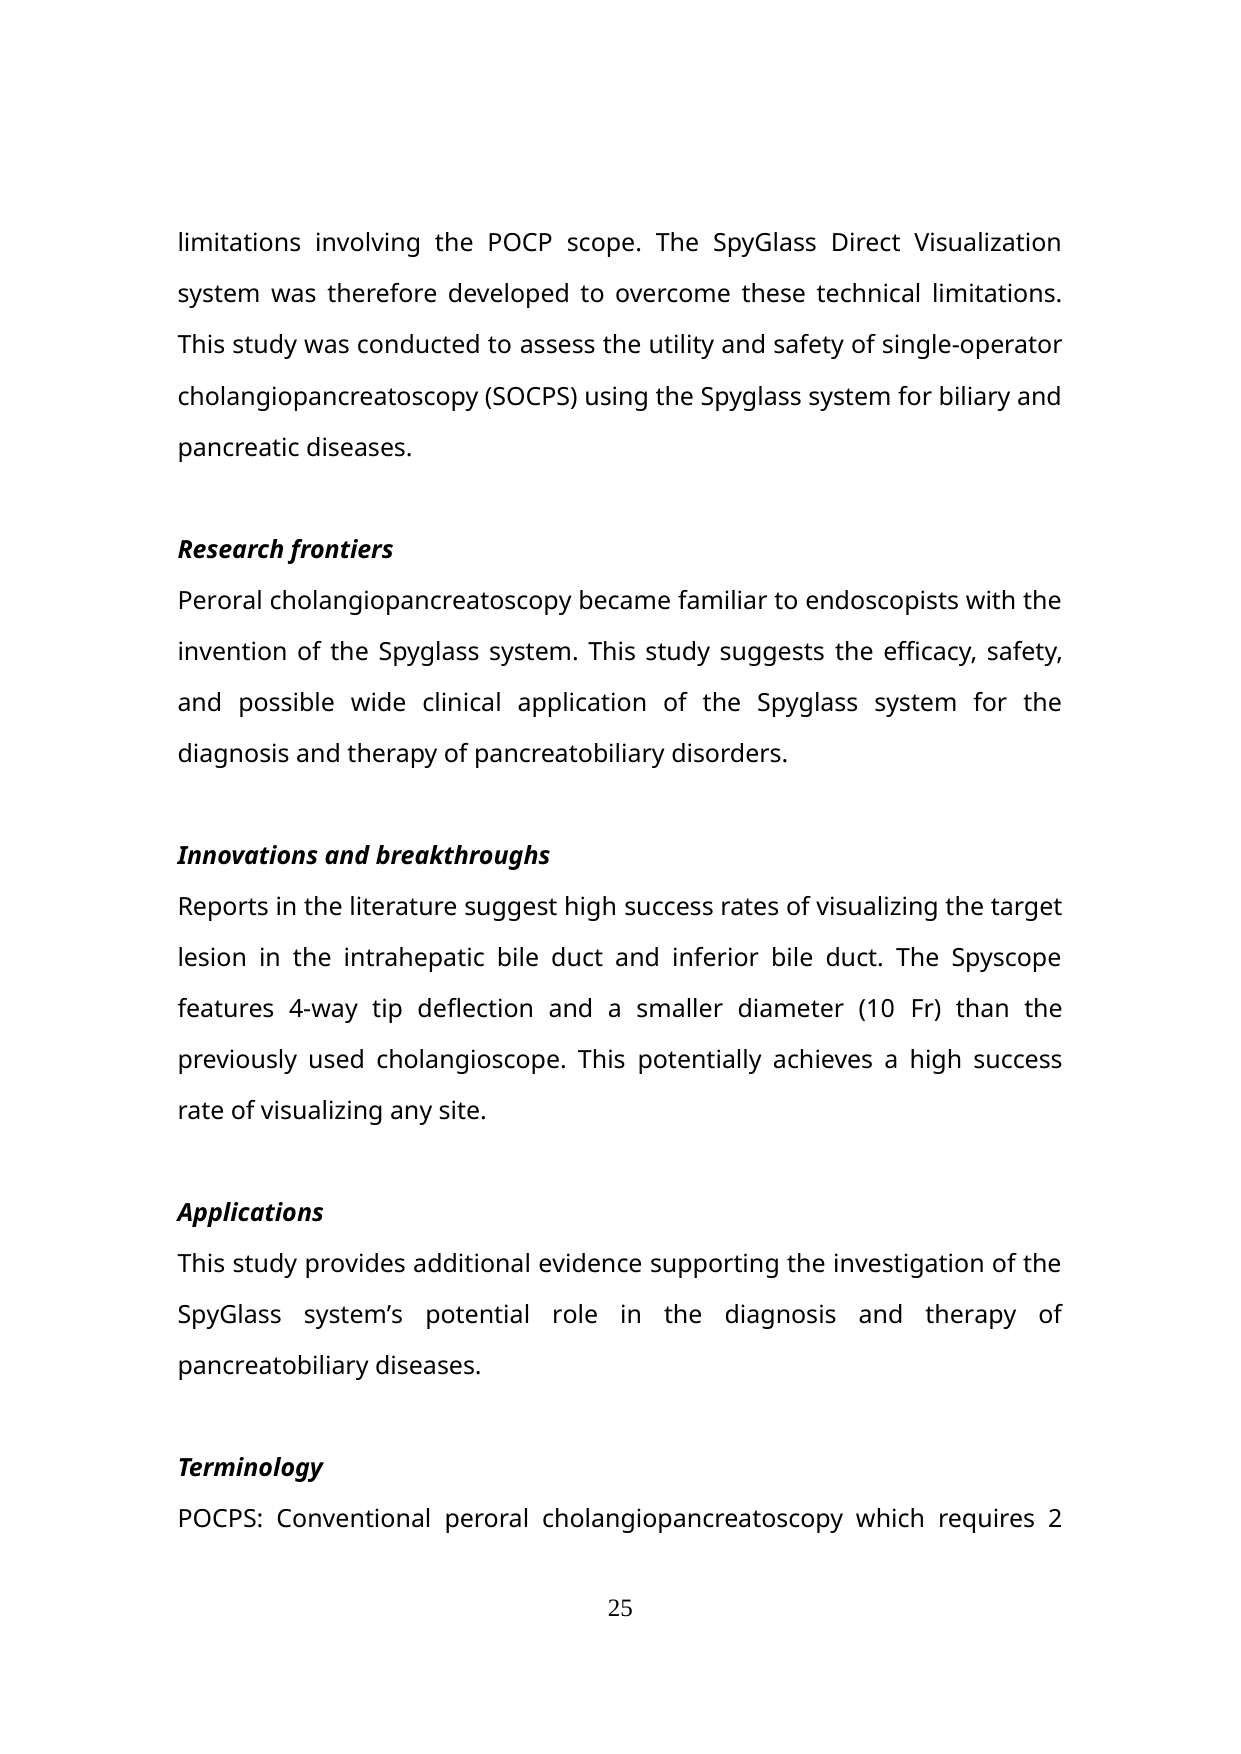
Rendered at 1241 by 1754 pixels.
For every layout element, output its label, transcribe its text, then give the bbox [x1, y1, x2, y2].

text Applications [177, 1195, 1063, 1229]
text Innovations and breakthroughs [177, 838, 1063, 872]
text Reports in the literature suggest high success rates of visualizing the target lesion in the intrahepatic bile duct and inferior bile duct. The Spyscope features 4-way tip deflection and a smaller diameter (10 Fr) than the previously used cholangioscope. This potentially achieves a high success rate of visualizing any site. [177, 889, 1063, 1127]
text Terminology [177, 1450, 1063, 1484]
text Research frontiers [177, 531, 1063, 565]
text Peroral cholangiopancreatoscopy became familiar to endoscopists with the invention of the Spyglass system. This study suggests the efficacy, safety, and possible wide clinical application of the Spyglass system for the diagnosis and therapy of pancreatobiliary disorders. [177, 582, 1063, 769]
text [177, 1501, 1063, 1535]
text This study provides additional evidence supporting the investigation of the SpyGlass system’s potential role in the diagnosis and therapy of pancreatobiliary diseases. [177, 1246, 1063, 1382]
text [177, 225, 1063, 463]
